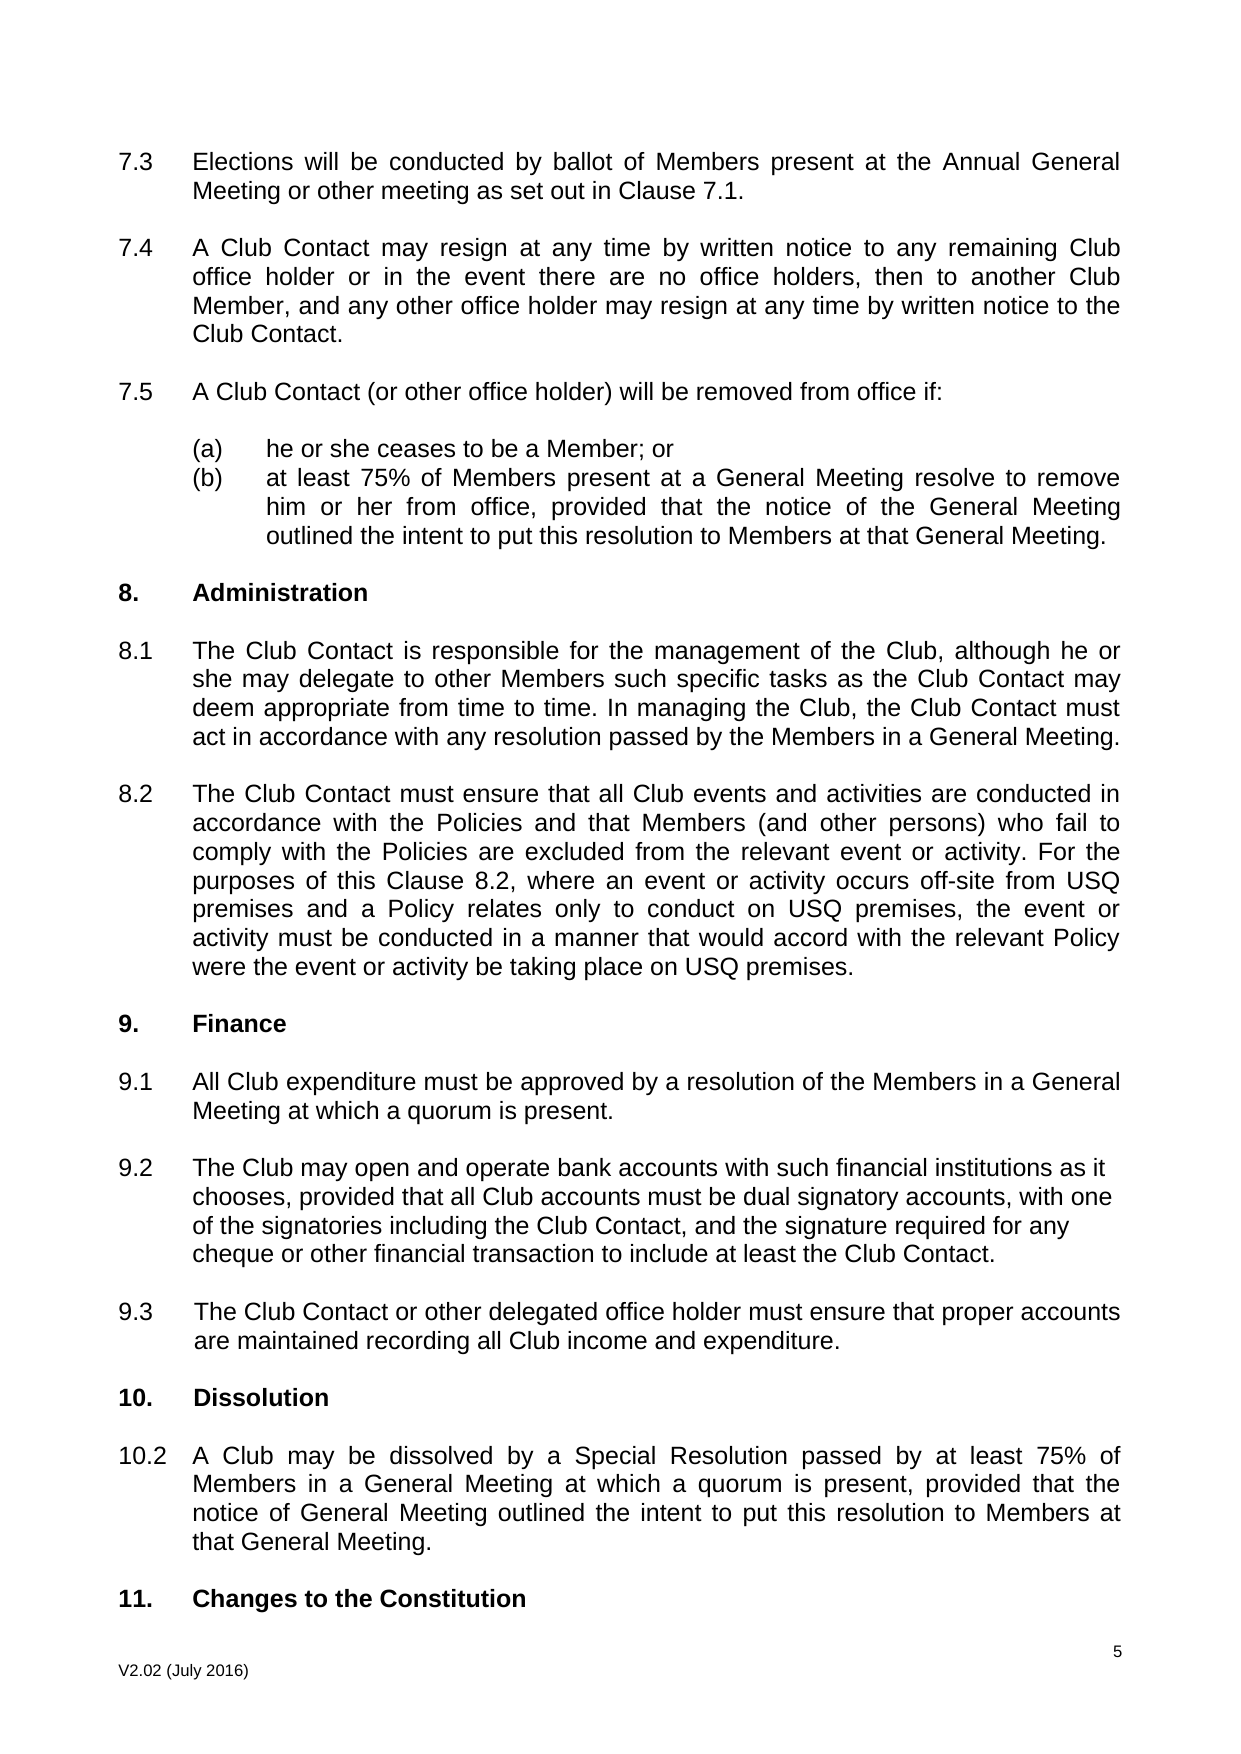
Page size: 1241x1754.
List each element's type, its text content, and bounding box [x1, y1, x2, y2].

text 8.1 The Club Contact is responsible for the management of the Club, although he or she may delegate to other Members such specific tasks as the Club Contact may deem appropriate from time to time. In managing the Club, the Club Contact must act in accordance with any resolution passed by the Members in a General Meeting. [118, 636, 1122, 751]
list he or she ceases to be a Member; or [192, 434, 1122, 463]
text 9.2 The Club may open and operate bank accounts with such financial institutions as it chooses, provided that all Club accounts must be dual signatory accounts, with one of the signatories including the Club Contact, and the signature required for any cheque or other financial transaction to include at least the Club Contact. [118, 1153, 1122, 1268]
text 10. Dissolution [118, 1383, 1122, 1412]
text 8. Administration [118, 578, 1122, 607]
list at least 75% of Members present at a General Meeting resolve to remove him or her from office, provided that the notice of the General Meeting outlined the intent to put this resolution to Members at that General Meeting. [192, 463, 1122, 549]
text 7.4 A Club Contact may resign at any time by written notice to any remaining Club office holder or in the event there are no office holders, then to another Club Member, and any other office holder may resign at any time by written notice to the Club Contact. [118, 233, 1122, 348]
text 9.1 All Club expenditure must be approved by a resolution of the Members in a General Meeting at which a quorum is present. [118, 1067, 1122, 1124]
text 11. Changes to the Constitution [118, 1584, 1122, 1613]
text 7.3 Elections will be conducted by ballot of Members present at the Annual General Meeting or other meeting as set out in Clause 7.1. [118, 147, 1122, 204]
text 7.5 A Club Contact (or other office holder) will be removed from office if: [118, 377, 1122, 406]
text 8.2 The Club Contact must ensure that all Club events and activities are conducted in accordance with the Policies and that Members (and other persons) who fail to comply with the Policies are excluded from the relevant event or activity. For the purposes of this Clause 8.2, where an event or activity occurs off-site from USQ premises and a Policy relates only to conduct on USQ premises, the event or activity must be conducted in a manner that would accord with the relevant Policy were the event or activity be taking place on USQ premises. [118, 779, 1122, 981]
text 10.2 A Club may be dissolved by a Special Resolution passed by at least 75% of Members in a General Meeting at which a quorum is present, provided that the notice of General Meeting outlined the intent to put this resolution to Members at that General Meeting. [118, 1441, 1122, 1556]
text 9.3 The Club Contact or other delegated office holder must ensure that proper accounts are maintained recording all Club income and expenditure. [118, 1297, 1122, 1354]
text 9. Finance [118, 1009, 1122, 1038]
